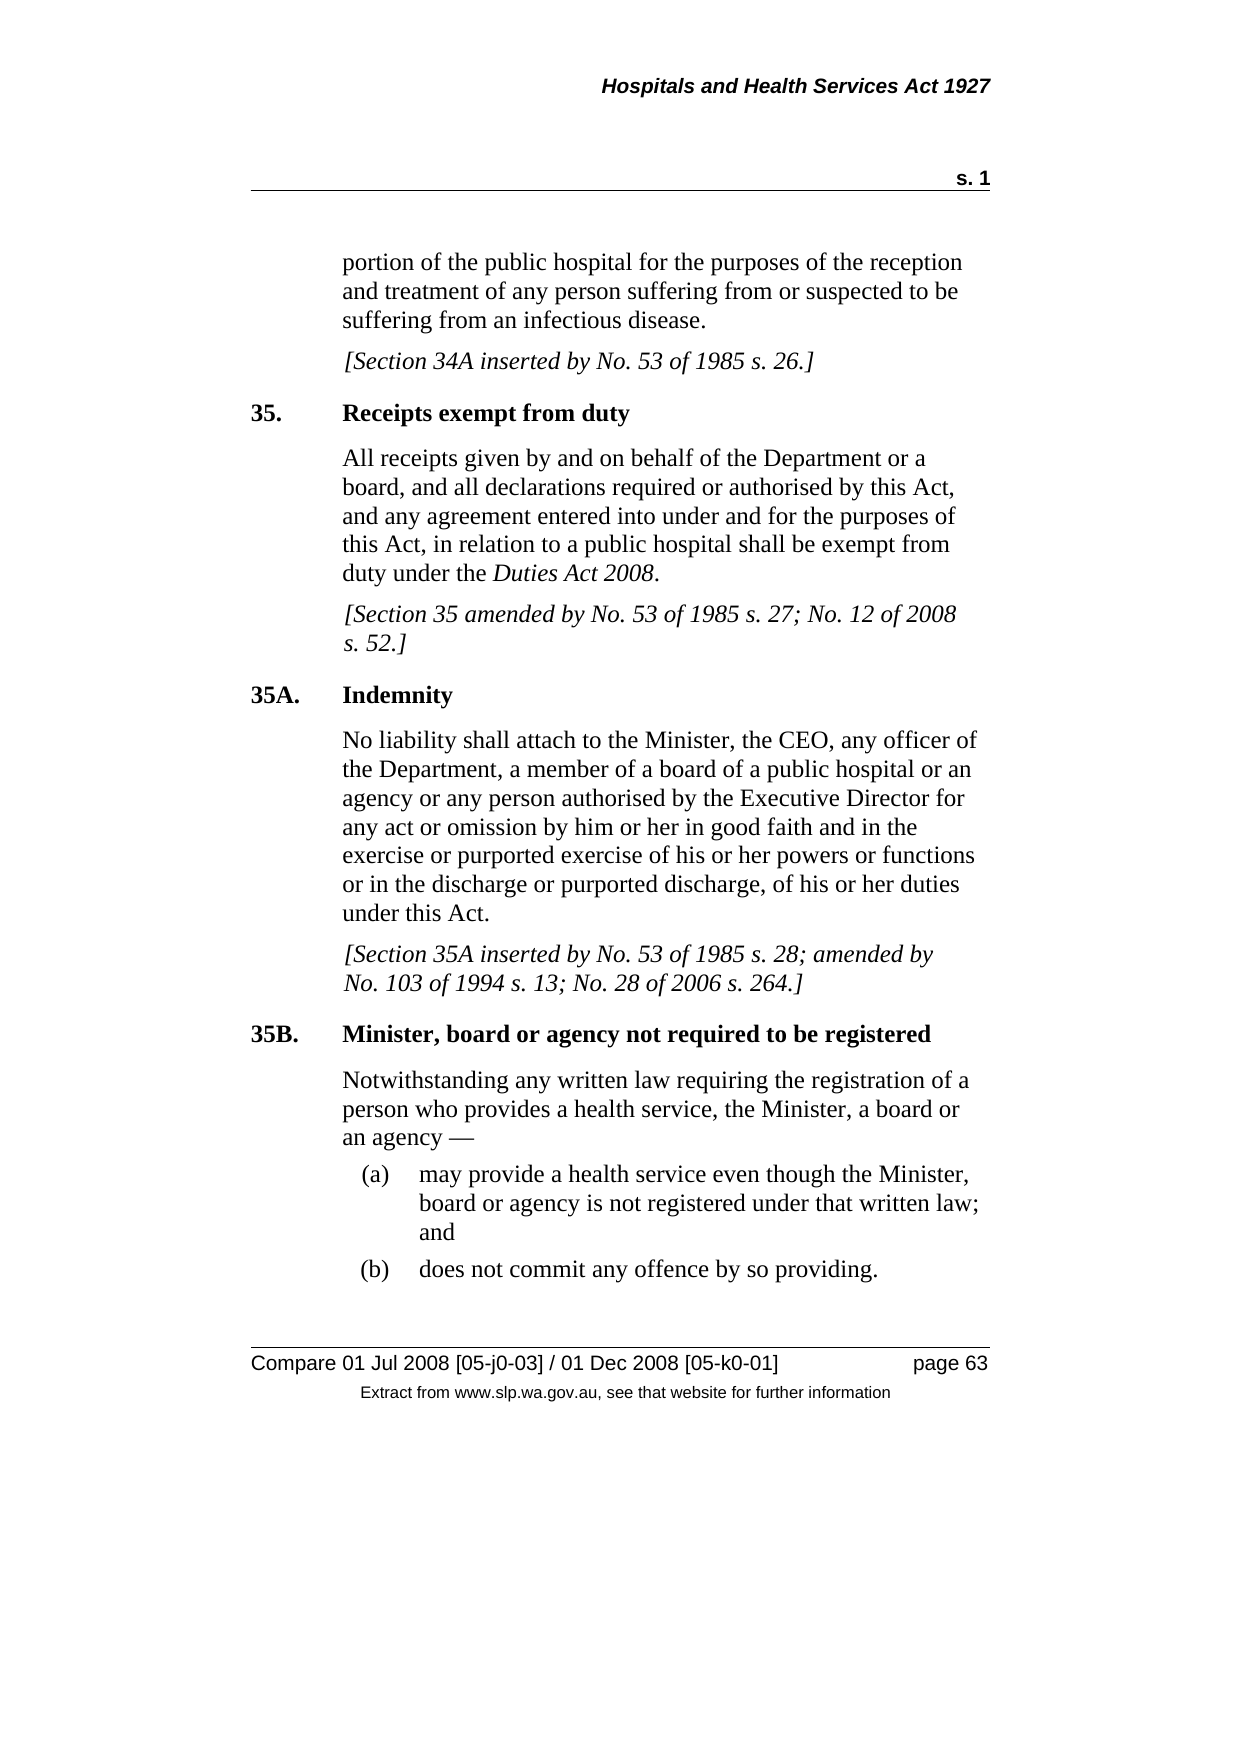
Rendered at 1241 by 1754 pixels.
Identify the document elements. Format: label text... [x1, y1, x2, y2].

text [Section 35A inserted by No. 53 of 1985 s. 28; amended by No. 103 of 1994 s. 13; No. 28 of 2006 s. 264.] [251, 939, 990, 997]
text All receipts given by and on behalf of the Department or a board, and all declarations required or authorised by this Act, and any agreement entered into under and for the purposes of this Act, in relation to a public hospital shall be exempt from duty under the Duties Act 2008. [251, 443, 990, 587]
text (a) may provide a health service even though the Minister, board or agency is not registered under that written law; and [251, 1159, 990, 1246]
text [251, 247, 990, 334]
text [Section 35 amended by No. 53 of 1985 s. 27; No. 12 of 2008 s. 52.] [251, 599, 990, 657]
subtitle 35B. Minister, board or agency not required to be registered [251, 1019, 990, 1048]
text No liability shall attach to the Minister, the CEO, any officer of the Department, a member of a board of a public hospital or an agency or any person authorised by the Executive Director for any act or omission by him or her in good faith and in the exercise or purported exercise of his or her powers or functions or in the discharge or purported discharge, of his or her duties under this Act. [251, 725, 990, 927]
subtitle 35. Receipts exempt from duty [251, 398, 990, 427]
subtitle 35A. Indemnity [251, 680, 990, 709]
text [Section 34A inserted by No. 53 of 1985 s. 26.] [251, 346, 990, 375]
text (b) does not commit any offence by so providing. [251, 1254, 990, 1283]
text Notwithstanding any written law requiring the registration of a person who provides a health service, the Minister, a board or an agency — [251, 1065, 990, 1151]
